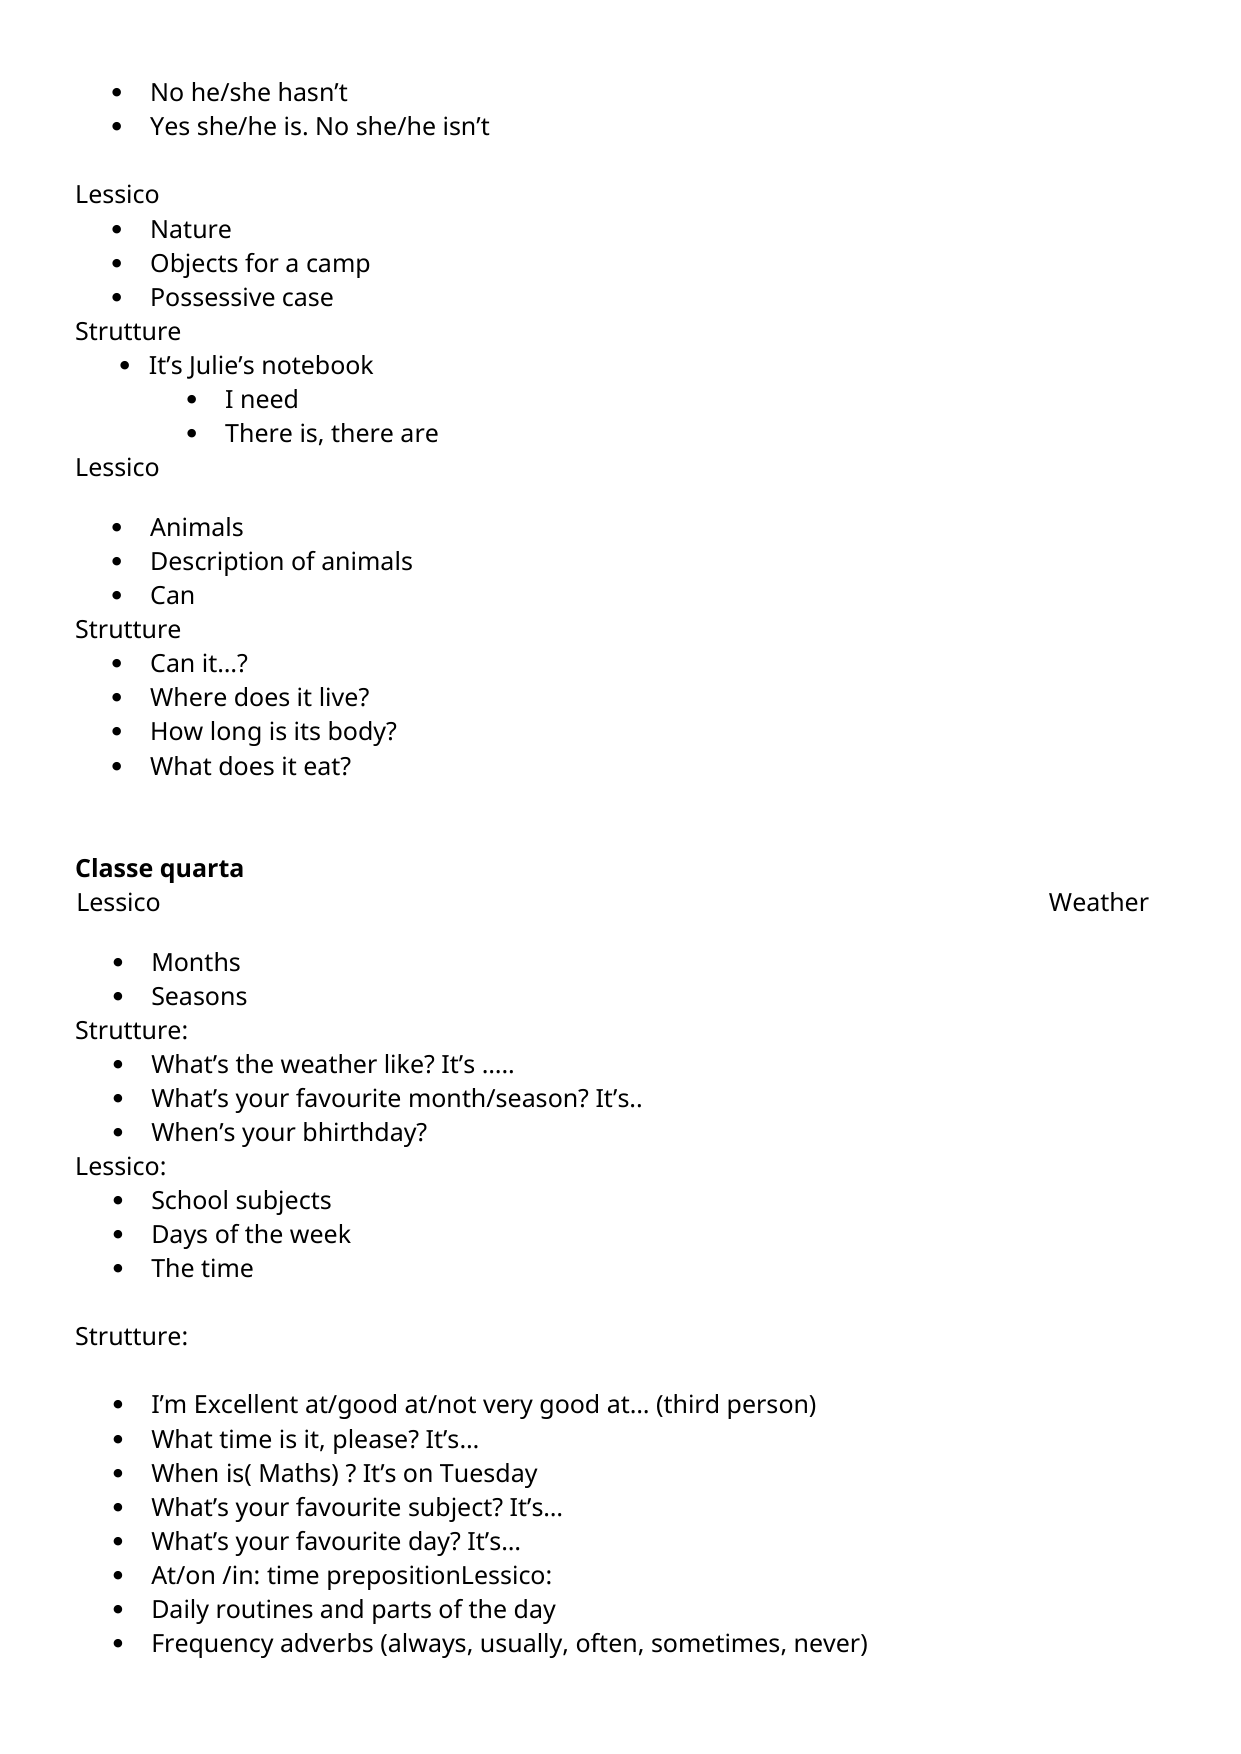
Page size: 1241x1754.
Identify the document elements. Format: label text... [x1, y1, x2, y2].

list How long is its body? [112, 714, 1165, 748]
list Where does it live? [112, 680, 1165, 714]
list Objects for a camp [112, 245, 1165, 279]
list The time [113, 1251, 1165, 1285]
list Possessive case [112, 279, 1165, 313]
list At/on /in: time prepositionLessico: [113, 1557, 1165, 1592]
list What time is it, please? It’s… [113, 1421, 1165, 1455]
text Strutture: [75, 1319, 1165, 1353]
text Classe quarta [75, 850, 1165, 884]
text Strutture [75, 612, 1165, 646]
list What’s your favourite month/season? It’s.. [113, 1081, 1165, 1115]
list Description of animals [112, 544, 1165, 578]
list Seasons [113, 978, 1165, 1012]
list Can it…? [112, 646, 1165, 680]
list School subjects [113, 1183, 1165, 1217]
list What’s the weather like? It’s ….. [113, 1047, 1165, 1081]
list Yes she/he is. No she/he isn’t [112, 109, 1165, 143]
list Days of the week [113, 1217, 1165, 1251]
list I’m Excellent at/good at/not very good at… (third person) [113, 1387, 1165, 1421]
list Can [112, 578, 1165, 612]
text Strutture: [75, 1012, 1165, 1047]
list Lessico Weather [76, 884, 1165, 918]
list Nature [112, 211, 1165, 245]
list There is, there are [187, 416, 1165, 450]
list When is( Maths) ? It’s on Tuesday [113, 1455, 1165, 1489]
list Lessico [75, 450, 1165, 484]
list It’s Julie’s notebook [120, 347, 1165, 382]
text Lessico [75, 177, 1165, 211]
list Months [113, 944, 1165, 978]
list What’s your favourite subject? It’s… [113, 1489, 1165, 1523]
list What’s your favourite day? It’s… [113, 1523, 1165, 1557]
text Strutture [75, 313, 1165, 347]
list What does it eat? [112, 748, 1165, 782]
text Lessico: [75, 1149, 1165, 1183]
list Frequency adverbs (always, usually, often, sometimes, never) [113, 1626, 1165, 1660]
list Daily routines and parts of the day [113, 1592, 1165, 1626]
list No he/she hasn’t [112, 75, 1165, 109]
list Animals [112, 510, 1165, 544]
list When’s your bhirthday? [113, 1115, 1165, 1149]
list I need [187, 382, 1165, 416]
